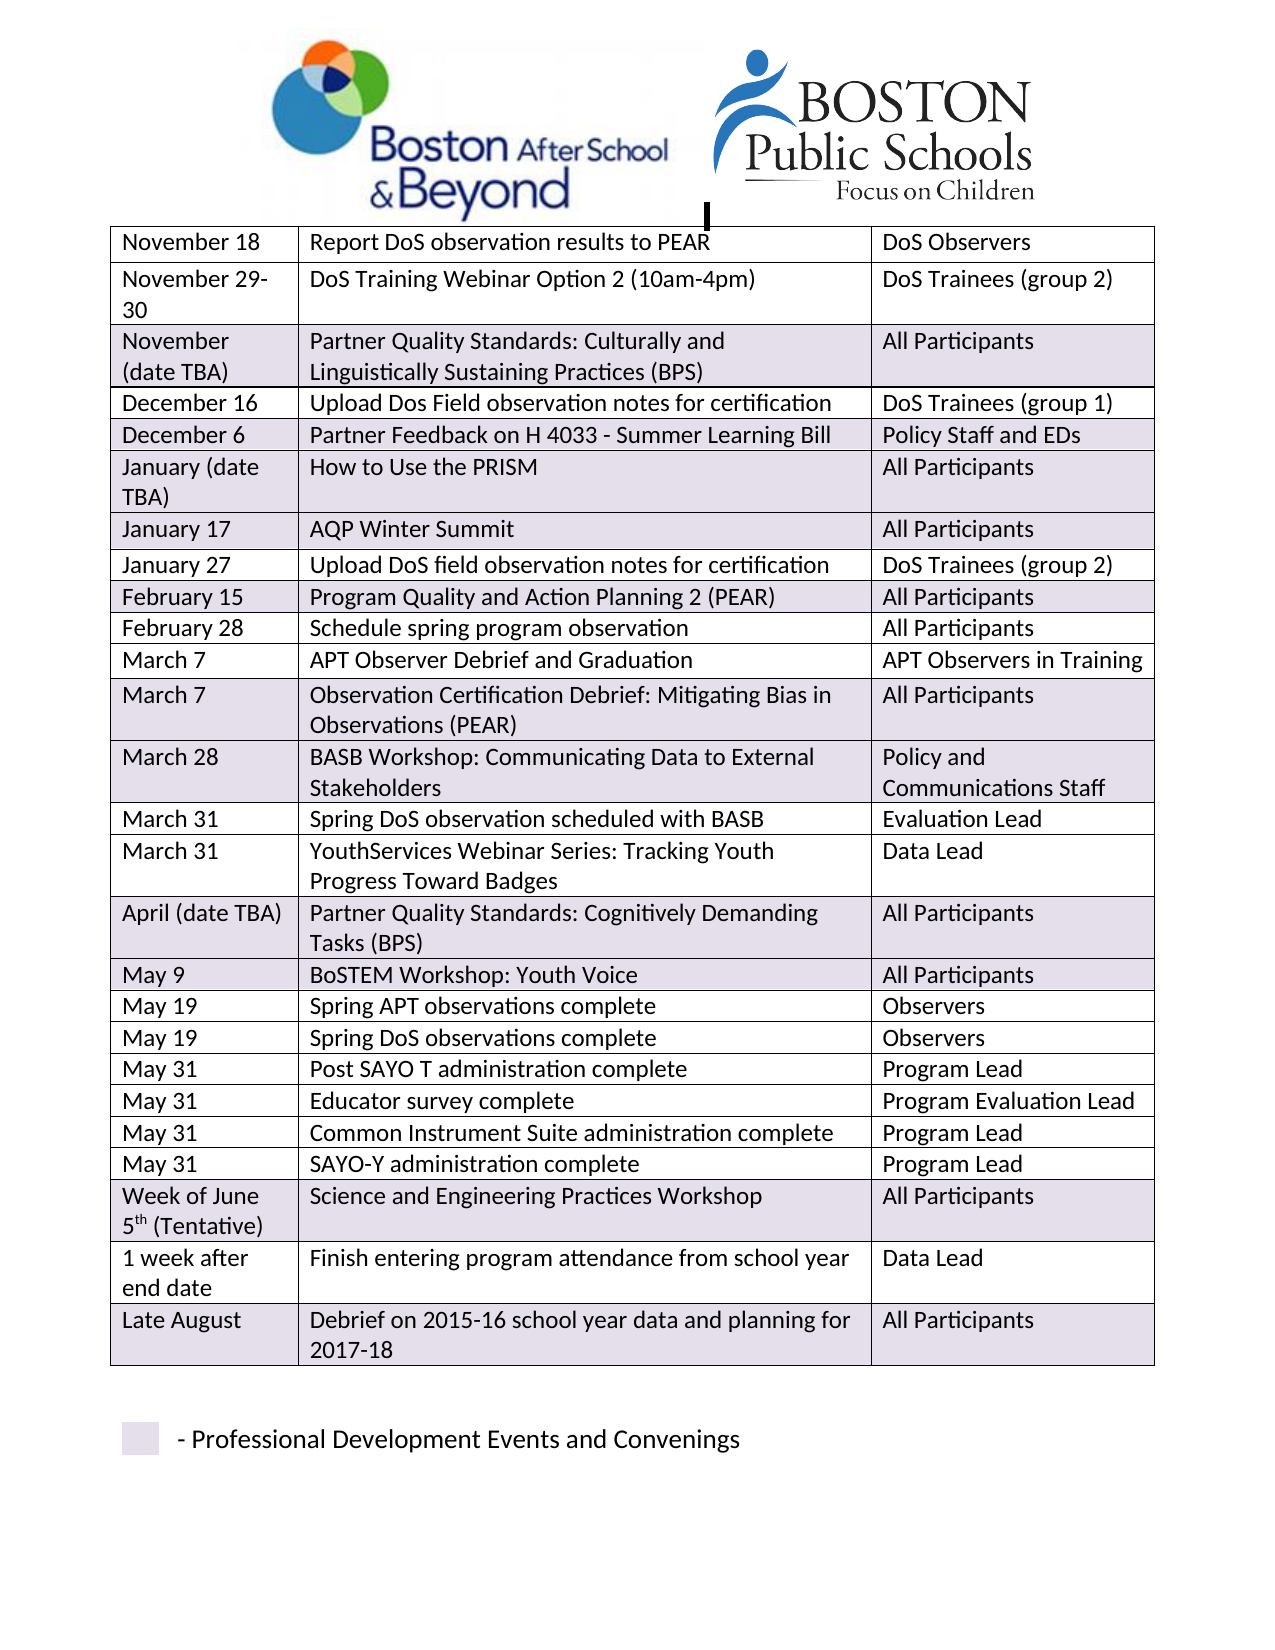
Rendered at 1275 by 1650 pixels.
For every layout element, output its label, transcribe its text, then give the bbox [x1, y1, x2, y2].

table_cell Spring APT observations complete [299, 991, 871, 1021]
table_cell April (date TBA) [111, 897, 298, 958]
table_cell Week of June 5th (Tentative) [111, 1180, 298, 1241]
table_cell All Participants [872, 325, 1154, 386]
table_cell BASB Workshop: Communicating Data to External Stakeholders [299, 741, 871, 802]
table_cell Program Lead [872, 1117, 1154, 1147]
table_cell Program Lead [872, 1054, 1154, 1084]
table_cell All Participants [872, 581, 1154, 612]
table_cell November (date TBA) [111, 325, 298, 386]
table_cell Data Lead [872, 835, 1154, 896]
table_cell January 17 [111, 513, 298, 548]
table_cell All Participants [872, 451, 1154, 512]
table_cell Late August [111, 1304, 298, 1365]
table_cell Observers [872, 991, 1154, 1021]
table_cell DoS Training Webinar Option 2 (10am-4pm) [299, 263, 871, 324]
table_cell All Participants [872, 1304, 1154, 1365]
table_cell May 31 [111, 1117, 298, 1147]
table_cell All Participants [872, 513, 1154, 548]
table_cell Educator survey complete [299, 1085, 871, 1116]
table_cell Partner Quality Standards: Cognitively Demanding Tasks (BPS) [299, 897, 871, 958]
table_cell APT Observer Debrief and Graduation [299, 644, 871, 678]
picture [710, 32, 1037, 226]
table_cell Evaluation Lead [872, 803, 1154, 834]
table_cell Partner Quality Standards: Culturally and Linguistically Sustaining Practices (BPS) [299, 325, 871, 386]
table_cell May 9 [111, 959, 298, 989]
table_cell Upload DoS field observation notes for certification [299, 550, 871, 580]
table_cell DoS Trainees (group 2) [872, 550, 1154, 580]
table_cell December 16 [111, 388, 298, 418]
table_cell Program Quality and Action Planning 2 (PEAR) [299, 581, 871, 612]
table_cell March 7 [111, 644, 298, 678]
table_cell December 6 [111, 419, 298, 449]
table_cell Program Evaluation Lead [872, 1085, 1154, 1116]
table_cell Partner Feedback on H 4033 - Summer Learning Bill [299, 419, 871, 449]
table_cell SAYO-Y administration complete [299, 1148, 871, 1179]
table_cell Data Lead [872, 1242, 1154, 1303]
table_cell AQP Winter Summit [299, 513, 871, 548]
table_cell Observation Certification Debrief: Mitigating Bias in Observations (PEAR) [299, 679, 871, 740]
table_cell DoS Trainees (group 2) [872, 263, 1154, 324]
table_cell All Participants [872, 679, 1154, 740]
table_cell November 29-30 [111, 263, 298, 324]
table_cell March 28 [111, 741, 298, 802]
table_cell January 27 [111, 550, 298, 580]
table_cell All Participants [872, 613, 1154, 643]
table_cell Post SAYO T administration complete [299, 1054, 871, 1084]
picture [238, 28, 704, 226]
table_cell January (date TBA) [111, 451, 298, 512]
table_cell YouthServices Webinar Series: Tracking Youth Progress Toward Badges [299, 835, 871, 896]
table_cell Common Instrument Suite administration complete [299, 1117, 871, 1147]
table_cell 1 week after end date [111, 1242, 298, 1303]
table_cell May 31 [111, 1054, 298, 1084]
table_cell Science and Engineering Practices Workshop [299, 1180, 871, 1241]
text - Professional Development Events and Convenings [159, 1422, 1153, 1455]
table_cell Debrief on 2015-16 school year data and planning for 2017-18 [299, 1304, 871, 1365]
table_cell May 19 [111, 991, 298, 1021]
table_cell Policy Staff and EDs [872, 419, 1154, 449]
table_cell March 31 [111, 835, 298, 896]
table_cell February 28 [111, 613, 298, 643]
table_cell Schedule spring program observation [299, 613, 871, 643]
table_cell Upload Dos Field observation notes for certification [299, 388, 871, 418]
table_cell March 7 [111, 679, 298, 740]
table_cell DoS Observers [872, 227, 1154, 262]
table_cell All Participants [872, 959, 1154, 989]
table_cell Finish entering program attendance from school year [299, 1242, 871, 1303]
table_cell November 18 [111, 227, 298, 262]
table_cell All Participants [872, 897, 1154, 958]
table_cell BoSTEM Workshop: Youth Voice [299, 959, 871, 989]
table_cell Spring DoS observations complete [299, 1022, 871, 1053]
table_cell How to Use the PRISM [299, 451, 871, 512]
table_cell Observers [872, 1022, 1154, 1053]
table_cell Report DoS observation results to PEAR [299, 227, 871, 262]
table_cell May 31 [111, 1085, 298, 1116]
table_cell Spring DoS observation scheduled with BASB [299, 803, 871, 834]
table_cell Program Lead [872, 1148, 1154, 1179]
table_cell February 15 [111, 581, 298, 612]
table_cell All Participants [872, 1180, 1154, 1241]
table_cell APT Observers in Training [872, 644, 1154, 678]
table_cell March 31 [111, 803, 298, 834]
table_cell May 31 [111, 1148, 298, 1179]
table_cell Policy and Communications Staff [872, 741, 1154, 802]
table_cell DoS Trainees (group 1) [872, 388, 1154, 418]
table_cell May 19 [111, 1022, 298, 1053]
